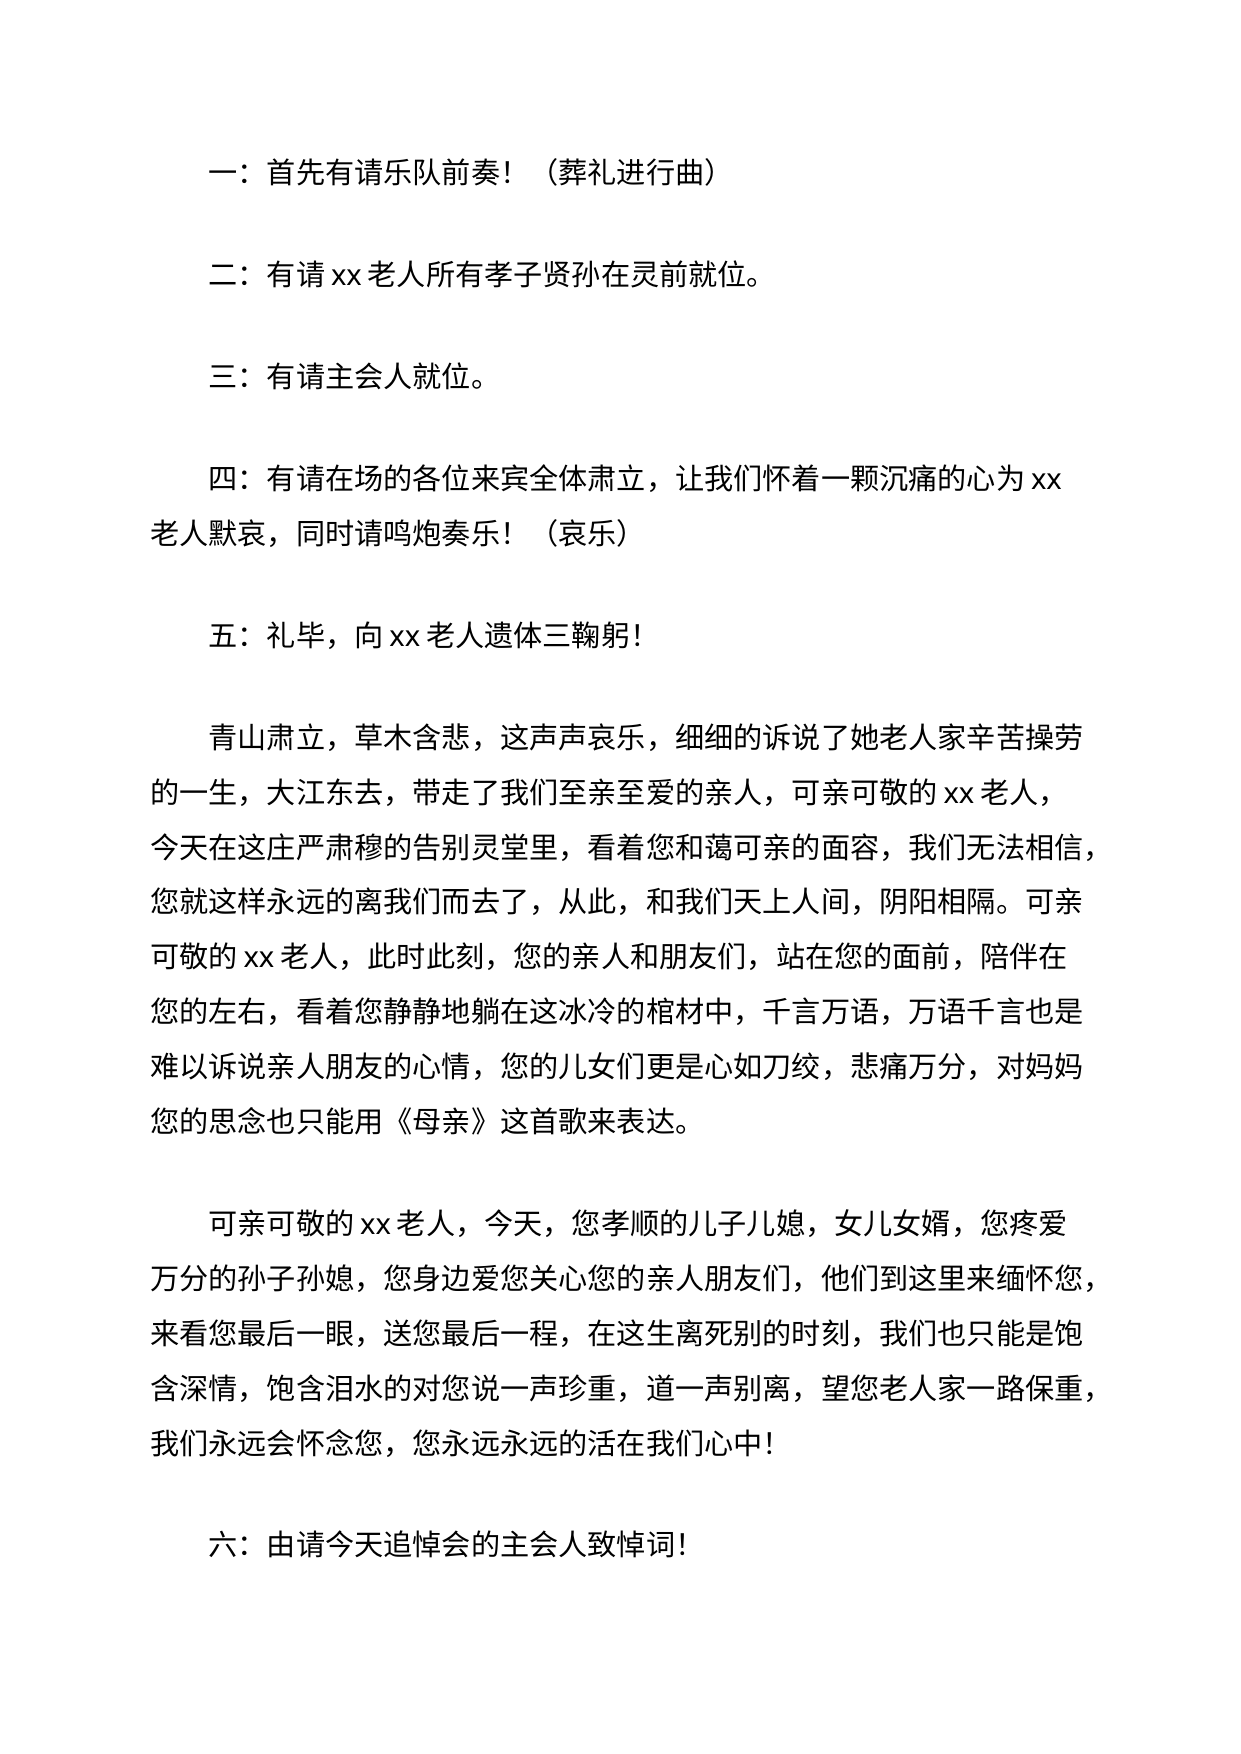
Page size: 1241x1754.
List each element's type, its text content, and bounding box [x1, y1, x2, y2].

text 四：有请在场的各位来宾全体肃立，让我们怀着一颗沉痛的心为xx老人默哀，同时请鸣炮奏乐！（哀乐） [150, 456, 1090, 553]
text 青山肃立，草木含悲，这声声哀乐，细细的诉说了她老人家辛苦操劳的一生，大江东去，带走了我们至亲至爱的亲人，可亲可敬的xx老人，今天在这庄严肃穆的告别灵堂里，看着您和蔼可亲的面容，我们无法相信，您就这样永远的离我们而去了，从此，和我们天上人间，阴阳相隔。可亲可敬的xx老人，此时此刻，您的亲人和朋友们，站在您的面前，陪伴在您的左右，看着您静静地躺在这冰冷的棺材中，千言万语，万语千言也是难以诉说亲人朋友的心情，您的儿女们更是心如刀绞，悲痛万分，对妈妈您的思念也只能用《母亲》这首歌来表达。 [150, 714, 1090, 1141]
text 六：由请今天追悼会的主会人致悼词！ [150, 1522, 1090, 1564]
text 一：首先有请乐队前奏！（葬礼进行曲） [150, 150, 1090, 192]
text 三：有请主会人就位。 [150, 354, 1090, 396]
text 可亲可敬的xx老人，今天，您孝顺的儿子儿媳，女儿女婿，您疼爱万分的孙子孙媳，您身边爱您关心您的亲人朋友们，他们到这里来缅怀您，来看您最后一眼，送您最后一程，在这生离死别的时刻，我们也只能是饱含深情，饱含泪水的对您说一声珍重，道一声别离，望您老人家一路保重，我们永远会怀念您，您永远永远的活在我们心中！ [150, 1201, 1090, 1462]
text 五：礼毕，向xx老人遗体三鞠躬！ [150, 612, 1090, 655]
text 二：有请xx老人所有孝子贤孙在灵前就位。 [150, 252, 1090, 294]
